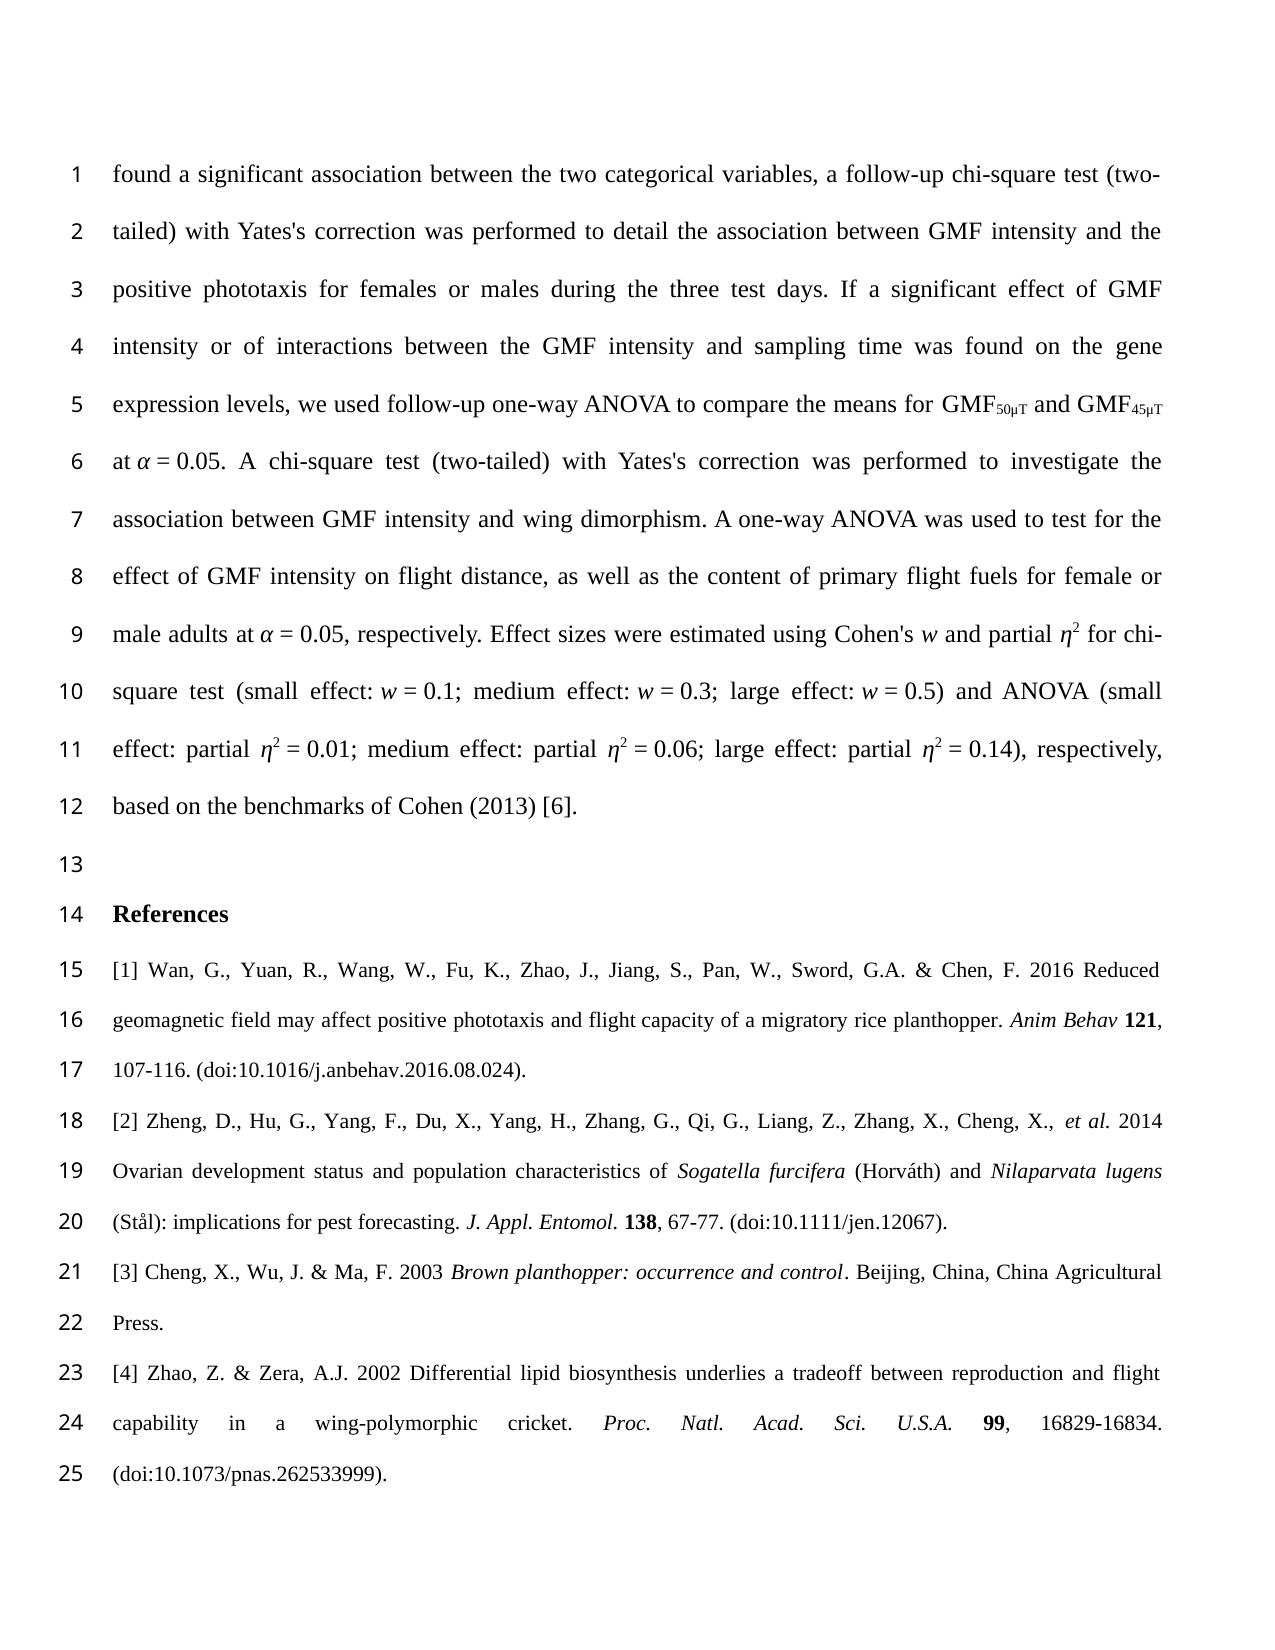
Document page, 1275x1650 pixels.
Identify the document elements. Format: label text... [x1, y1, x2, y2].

text References [112, 899, 1162, 928]
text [112, 159, 1162, 820]
text [2] Zheng, D., Hu, G., Yang, F., Du, X., Yang, H., Zhang, G., Qi, G., Liang, Z., Zhang, X., Cheng, X., et al. 2014 Ovarian development status and population characteristics of Sogatella furcifera (Horváth) and Nilaparvata lugens (Stål): implications for pest forecasting. J. Appl. Entomol. 138, 67-77. (doi:10.1111/jen.12067). [112, 1108, 1162, 1234]
text [1] Wan, G., Yuan, R., Wang, W., Fu, K., Zhao, J., Jiang, S., Pan, W., Sword, G.A. & Chen, F. 2016 Reduced geomagnetic field may affect positive phototaxis and flight capacity of a migratory rice planthopper. Anim Behav 121, 107-116. (doi:10.1016/j.anbehav.2016.08.024). [112, 957, 1162, 1083]
text [4] Zhao, Z. & Zera, A.J. 2002 Differential lipid biosynthesis underlies a tradeoff between reproduction and flight capability in a wing-polymorphic cricket. Proc. Natl. Acad. Sci. U.S.A. 99, 16829-16834. (doi:10.1073/pnas.262533999). [112, 1360, 1162, 1486]
text [3] Cheng, X., Wu, J. & Ma, F. 2003 Brown planthopper: occurrence and control. Beijing, China, China Agricultural Press. [112, 1259, 1162, 1335]
